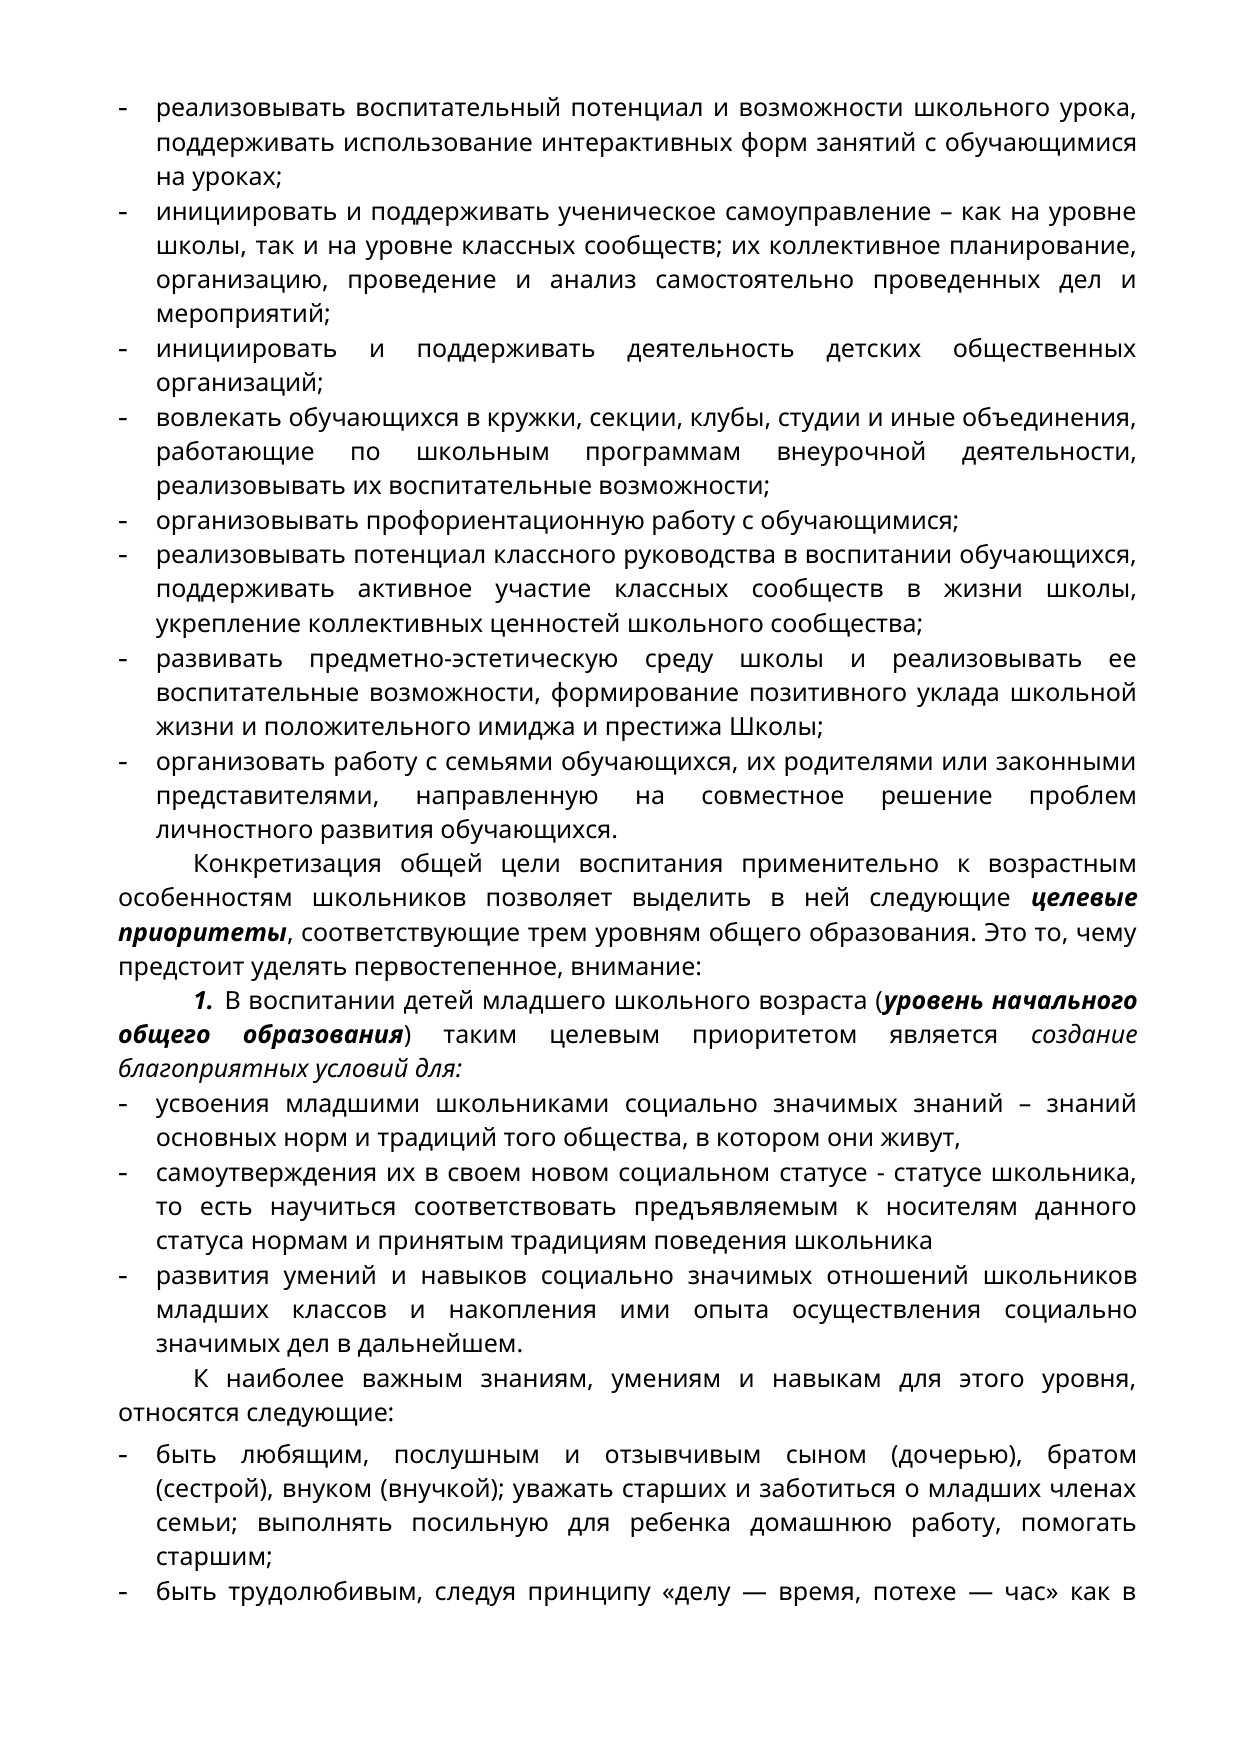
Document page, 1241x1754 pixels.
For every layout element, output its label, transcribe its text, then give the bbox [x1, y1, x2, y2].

text Конкретизация общей цели воспитания применительно к возрастным особенностям школьников позволяет выделить в ней следующие целевые приоритеты, соответствующие трем уровням общего образования. Это то, чему предстоит уделять первостепенное, внимание: [118, 846, 1138, 982]
list развивать предметно-эстетическую среду школы и реализовывать ее воспитательные возможности, формирование позитивного уклада школьной жизни и положительного имиджа и престижа Школы; [118, 640, 1138, 743]
list вовлекать обучающихся в кружки, секции, клубы, студии и иные объединения, работающие по школьным программам внеурочной деятельности, реализовывать их воспитательные возможности; [118, 399, 1138, 502]
list организовать работу с семьями обучающихся, их родителями или законными представителями, направленную на совместное решение проблем личностного развития обучающихся. [118, 743, 1138, 846]
list В воспитании детей младшего школьного возраста (уровень начального общего образования) таким целевым приоритетом является создание благоприятных условий для: [118, 982, 1138, 1084]
list реализовывать потенциал классного руководства в воспитании обучающихся, поддерживать активное участие классных сообществ в жизни школы, укрепление коллективных ценностей школьного сообщества; [118, 537, 1138, 639]
list инициировать и поддерживать деятельность детских общественных организаций; [118, 330, 1137, 399]
list реализовывать воспитательный потенциал и возможности школьного урока, поддерживать использование интерактивных форм занятий с обучающимися на уроках; [118, 89, 1138, 192]
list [118, 1573, 1138, 1608]
list развития умений и навыков социально значимых отношений школьников младших классов и накопления ими опыта осуществления социально значимых дел в дальнейшем. [118, 1257, 1138, 1360]
list организовывать профориентационную работу с обучающимися; [118, 502, 1161, 537]
list самоутверждения их в своем новом социальном статусе - статусе школьника, то есть научиться соответствовать предъявляемым к носителям данного статуса нормам и принятым традициям поведения школьника [118, 1154, 1138, 1257]
list инициировать и поддерживать ученическое самоуправление – как на уровне школы, так и на уровне классных сообществ; их коллективное планирование, организацию, проведение и анализ самостоятельно проведенных дел и мероприятий; [118, 193, 1138, 329]
text К наиболее важным знаниям, умениям и навыкам для этого уровня, относятся следующие: [118, 1361, 1138, 1429]
list усвоения младшими школьниками социально значимых знаний – знаний основных норм и традиций того общества, в котором они живут, [118, 1085, 1138, 1154]
list быть любящим, послушным и отзывчивым сыном (дочерью), братом (сестрой), внуком (внучкой); уважать старших и заботиться о младших членах семьи; выполнять посильную для ребенка домашнюю работу, помогать старшим; [118, 1436, 1138, 1573]
